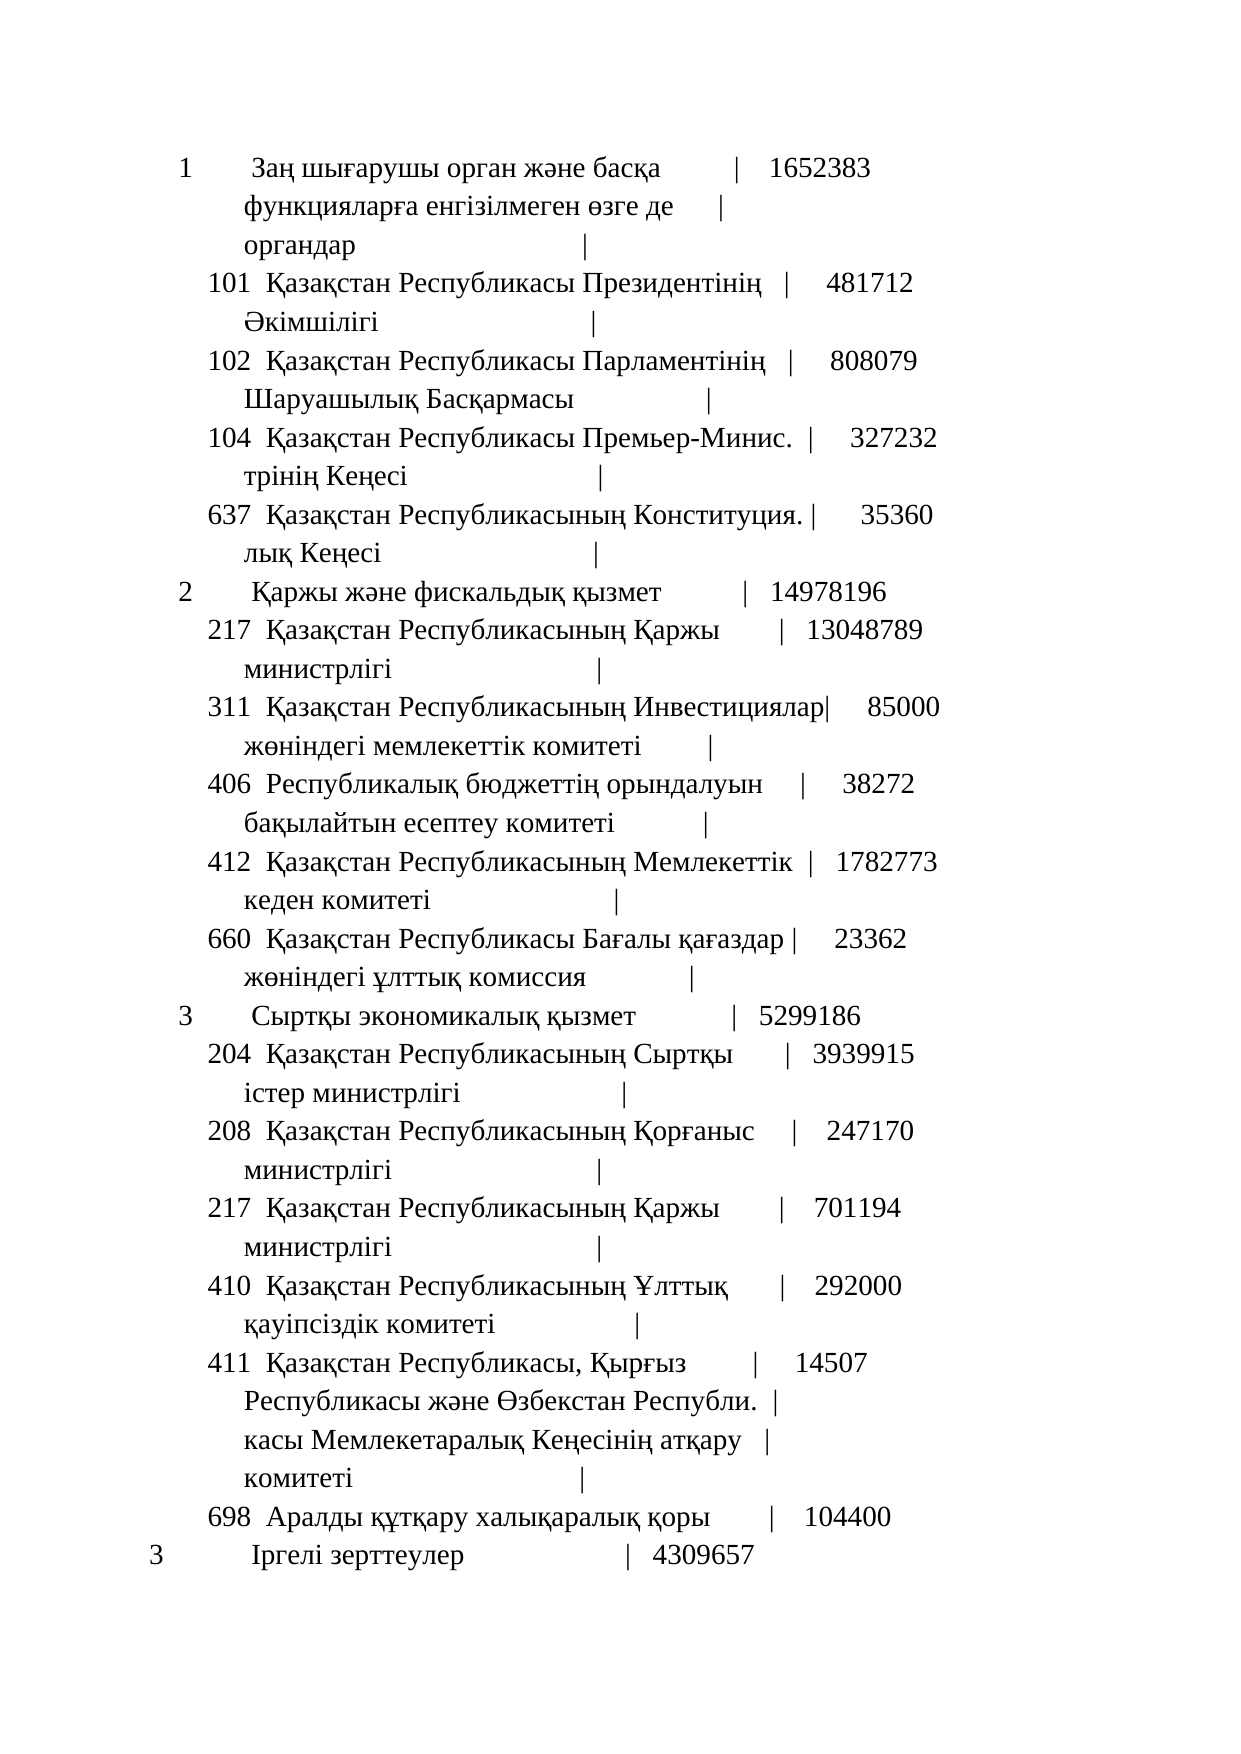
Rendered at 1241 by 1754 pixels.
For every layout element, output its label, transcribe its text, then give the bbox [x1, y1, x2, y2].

text жөнiндегi ұлттық комиссия | [112, 959, 1128, 993]
text функцияларға енгiзiлмеген өзге де | [112, 188, 1128, 222]
text 101 Қазақстан Республикасы Президентiнiң | 481712 [112, 266, 1128, 299]
text 406 Республикалық бюджеттiң орындалуын | 38272 [112, 767, 1128, 800]
text Шаруашылық Басқармасы | [112, 381, 1128, 415]
text 3 Iргелi зерттеулер | 4309657 [112, 1537, 1128, 1571]
text 660 Қазақстан Республикасы Бағалы қағаздар | 23362 [112, 921, 1128, 954]
text касы Мемлекетаралық Кеңесiнiң атқару | [112, 1422, 1128, 1455]
text 412 Қазақстан Республикасының Мемлекеттiк | 1782773 [112, 844, 1128, 877]
text комитетi | [112, 1460, 1128, 1494]
text 208 Қазақстан Республикасының Қорғаныс | 247170 [112, 1113, 1128, 1147]
text министрлiгi | [112, 651, 1128, 684]
text 637 Қазақстан Республикасының Конституция. | 35360 [112, 497, 1128, 530]
text лық Кеңесi | [112, 535, 1128, 569]
text 311 Қазақстан Республикасының Инвестициялар| 85000 [112, 689, 1128, 723]
text Республикасы және Өзбекстан Республи. | [112, 1383, 1128, 1417]
text кеден комитетi | [112, 882, 1128, 916]
text 204 Қазақстан Республикасының Сыртқы | 3939915 [112, 1036, 1128, 1070]
text бақылайтын есептеу комитетi | [112, 805, 1128, 839]
text iстер министрлiгi | [112, 1075, 1128, 1108]
text жөнiндегi мемлекеттiк комитетi | [112, 728, 1128, 762]
text 2 Қаржы және фискальдық қызмет | 14978196 [112, 574, 1128, 607]
text Әкiмшiлiгi | [112, 304, 1128, 338]
text 698 Аралды құтқару халықаралық қоры | 104400 [112, 1499, 1128, 1532]
text министрлiгi | [112, 1152, 1128, 1186]
text трiнiң Кеңесi | [112, 458, 1128, 492]
text 102 Қазақстан Республикасы Парламентiнiң | 808079 [112, 343, 1128, 376]
text 217 Қазақстан Республикасының Қаржы | 13048789 [112, 612, 1128, 646]
text қауiпсiздiк комитетi | [112, 1306, 1128, 1340]
text 410 Қазақстан Республикасының Ұлттық | 292000 [112, 1268, 1128, 1301]
text 3 Сыртқы экономикалық қызмет | 5299186 [112, 998, 1128, 1031]
text 1 Заң шығарушы орган және басқа | 1652383 [112, 150, 1128, 183]
text министрлiгi | [112, 1229, 1128, 1263]
text 411 Қазақстан Республикасы, Қырғыз | 14507 [112, 1345, 1128, 1378]
text 217 Қазақстан Республикасының Қаржы | 701194 [112, 1191, 1128, 1224]
text органдар | [112, 227, 1128, 261]
text 104 Қазақстан Республикасы Премьер-Минис. | 327232 [112, 420, 1128, 453]
